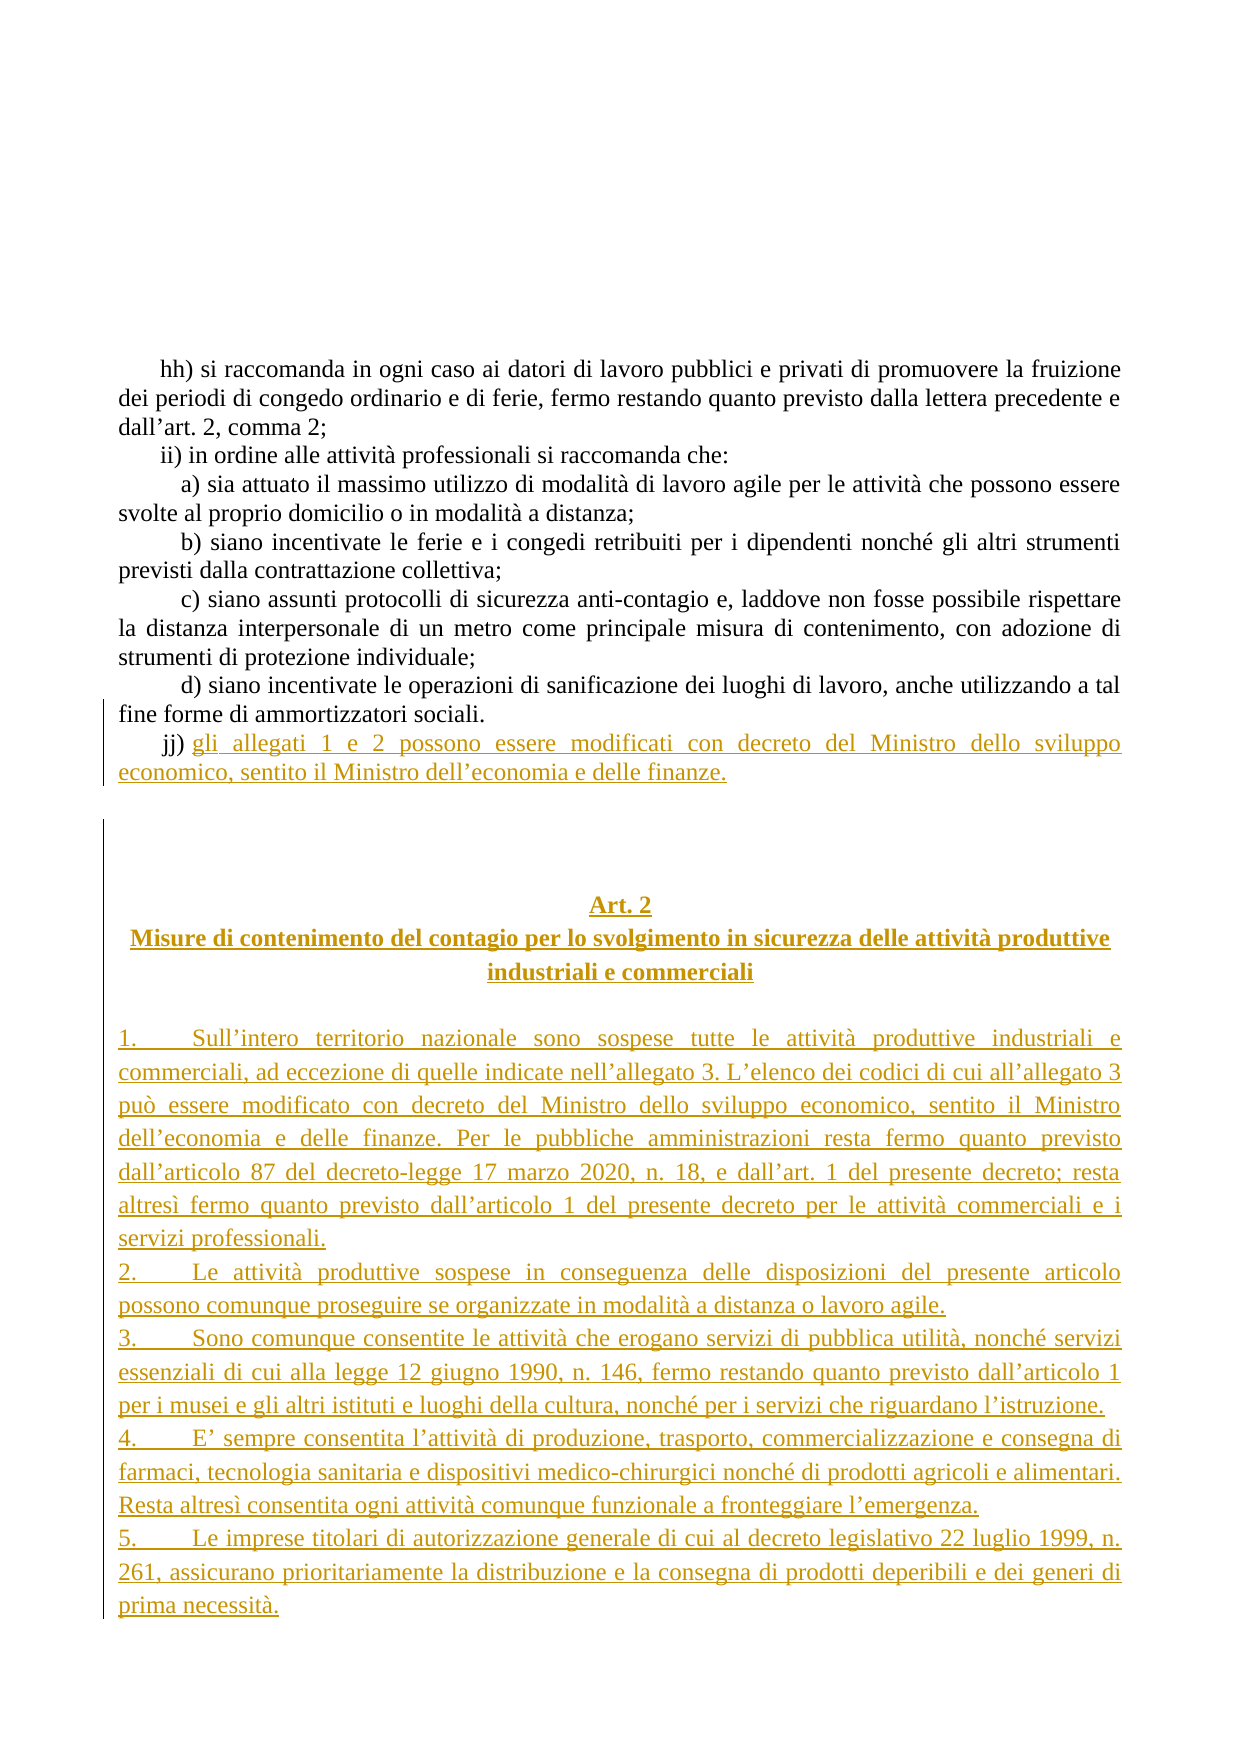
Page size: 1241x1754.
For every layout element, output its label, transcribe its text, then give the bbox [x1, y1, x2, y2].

text hh) si raccomanda in ogni caso ai datori di lavoro pubblici e privati di promuovere la fruizione dei periodi di congedo ordinario e di ferie, fermo restando quanto previsto dalla lettera precedente e dall’art. 2, comma 2; [118, 354, 1122, 441]
text d) siano incentivate le operazioni di sanificazione dei luoghi di lavoro, anche utilizzando a tal fine forme di ammortizzatori sociali. [118, 671, 1122, 728]
text c) siano assunti protocolli di sicurezza anti-contagio e, laddove non fosse possibile rispettare la distanza interpersonale di un metro come principale misura di contenimento, con adozione di strumenti di protezione individuale; [118, 584, 1122, 671]
text a) sia attuato il massimo utilizzo di modalità di lavoro agile per le attività che possono essere svolte al proprio domicilio o in modalità a distanza; [118, 469, 1122, 527]
text b) siano incentivate le ferie e i congedi retribuiti per i dipendenti nonché gli altri strumenti previsti dalla contrattazione collettiva; [118, 527, 1122, 584]
text ii) in ordine alle attività professionali si raccomanda che: [118, 441, 1122, 469]
